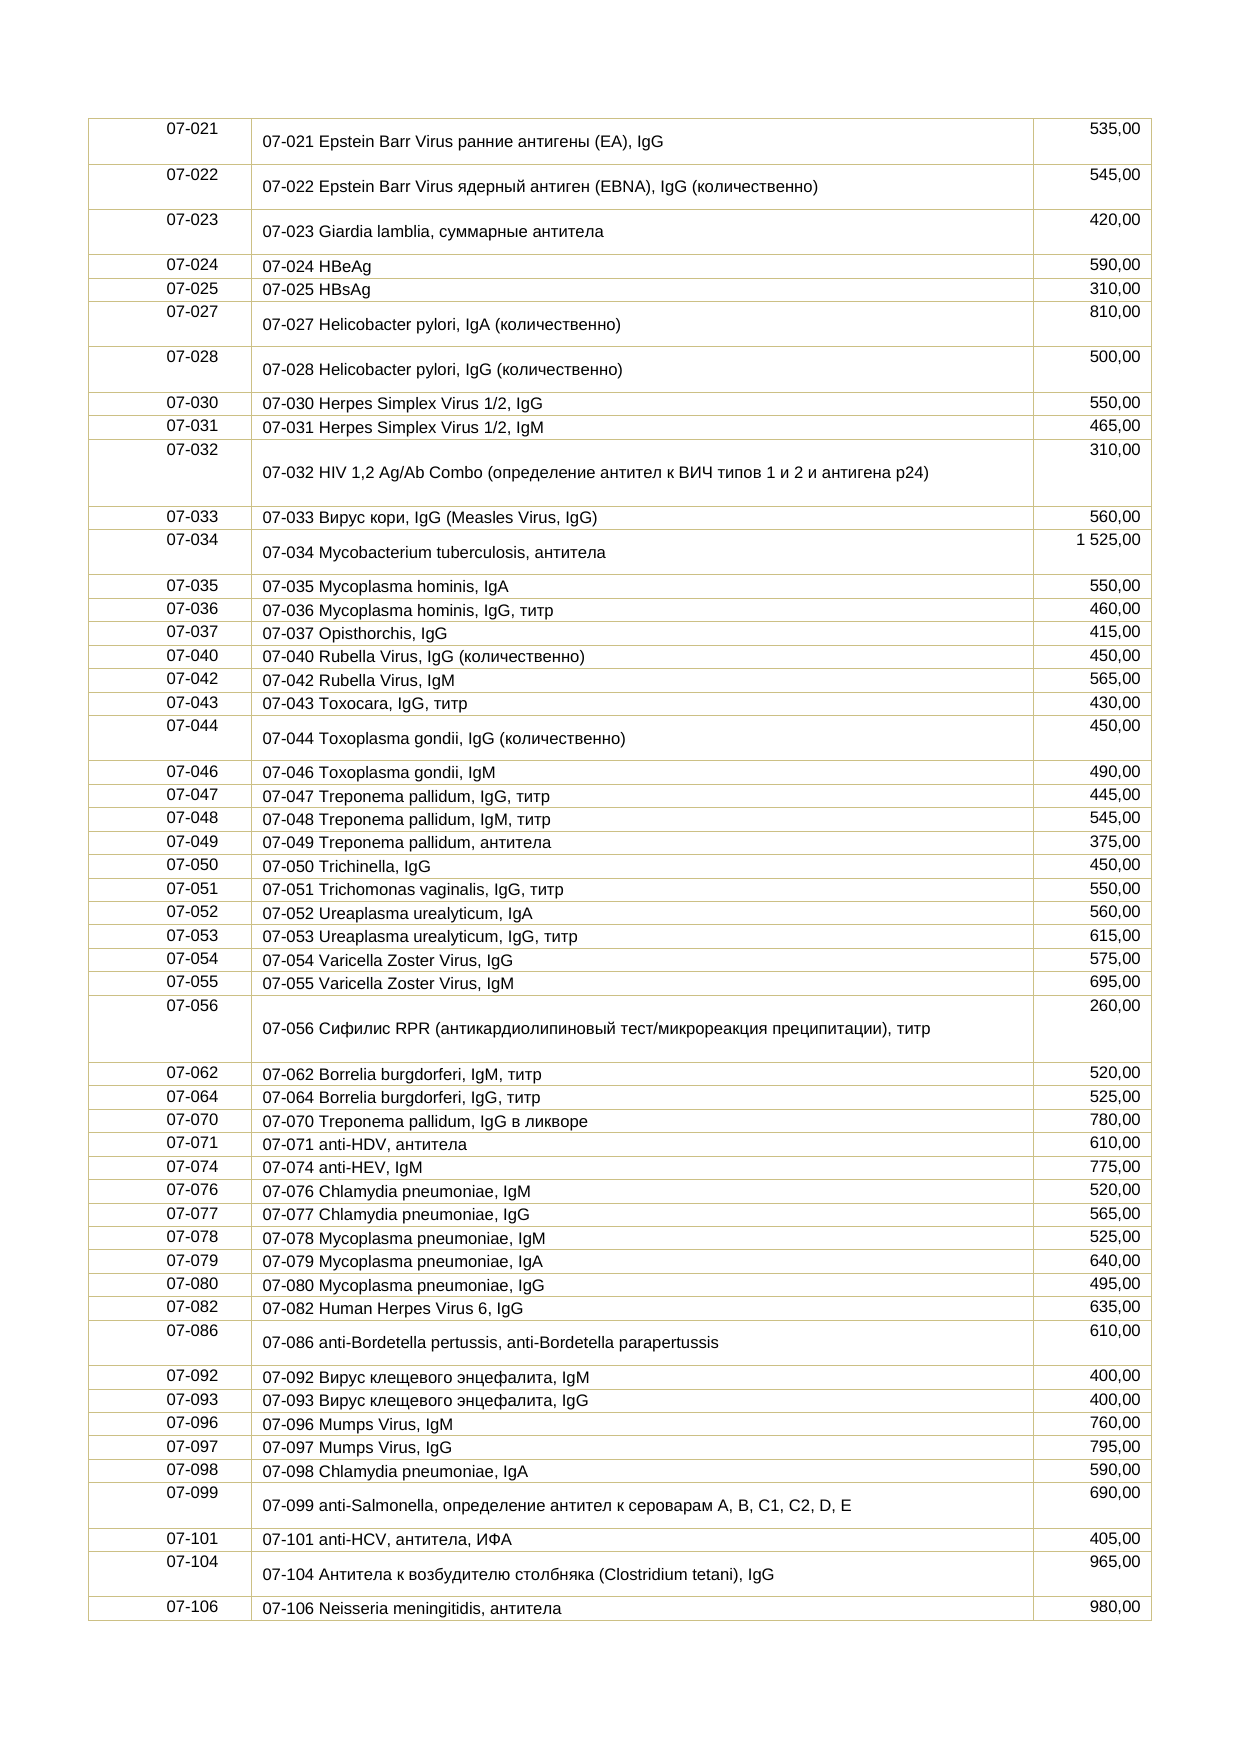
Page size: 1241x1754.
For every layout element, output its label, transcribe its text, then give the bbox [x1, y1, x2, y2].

table_cell 07-040 Rubella Virus, IgG (количественно) [252, 646, 1033, 668]
table_cell 07-049 [89, 832, 251, 854]
table_cell 07-080 [89, 1274, 251, 1296]
table_cell 07-071 anti-HDV, антитела [252, 1133, 1033, 1156]
table_cell 07-093 Вирус клещевого энцефалита, IgG [252, 1390, 1033, 1412]
table_cell 525,00 [1034, 1086, 1151, 1109]
table_cell 520,00 [1034, 1063, 1151, 1085]
table_cell 640,00 [1034, 1250, 1151, 1273]
table_cell 545,00 [1034, 165, 1151, 209]
table_cell 07-052 [89, 902, 251, 924]
table_cell 07-034 [89, 530, 251, 574]
table_cell 07-024 [89, 255, 251, 277]
table_cell 590,00 [1034, 1460, 1151, 1482]
table_cell 535,00 [1034, 119, 1151, 163]
table_cell 07-046 Toxoplasma gondii, IgM [252, 761, 1033, 784]
table_cell 07-042 Rubella Virus, IgM [252, 669, 1033, 692]
table_cell 07-048 Treponema pallidum, IgM, титр [252, 808, 1033, 831]
table_cell 550,00 [1034, 575, 1151, 598]
table_cell 07-071 [89, 1133, 251, 1156]
table_cell 07-106 [89, 1597, 251, 1620]
table_cell 690,00 [1034, 1483, 1151, 1527]
table_cell 415,00 [1034, 622, 1151, 645]
table_cell 07-062 [89, 1063, 251, 1085]
table_cell 07-054 Varicella Zoster Virus, IgG [252, 949, 1033, 971]
table_cell 07-047 Treponema pallidum, IgG, титр [252, 785, 1033, 807]
table_cell 635,00 [1034, 1297, 1151, 1320]
table_cell 07-037 [89, 622, 251, 645]
table_cell 775,00 [1034, 1157, 1151, 1179]
table_cell 07-056 [89, 996, 251, 1062]
table_cell 810,00 [1034, 302, 1151, 346]
table_cell 07-097 [89, 1436, 251, 1459]
table_cell 07-076 Chlamydia pneumoniae, IgM [252, 1180, 1033, 1202]
table_cell 07-025 [89, 279, 251, 301]
table_cell 07-096 [89, 1413, 251, 1435]
table_cell 430,00 [1034, 693, 1151, 715]
table_cell 07-048 [89, 808, 251, 831]
table_cell 07-098 [89, 1460, 251, 1482]
table_cell 07-064 Borrelia burgdorferi, IgG, титр [252, 1086, 1033, 1109]
table_cell 07-078 [89, 1227, 251, 1249]
table_cell 07-043 [89, 693, 251, 715]
table_cell 07-055 Varicella Zoster Virus, IgM [252, 972, 1033, 995]
table_cell 980,00 [1034, 1597, 1151, 1620]
table_cell 07-024 HBeAg [252, 255, 1033, 277]
table_cell 07-055 [89, 972, 251, 995]
table_cell 07-077 Chlamydia pneumoniae, IgG [252, 1204, 1033, 1226]
table_cell 1 525,00 [1034, 530, 1151, 574]
table_cell 07-033 Вирус кори, IgG (Measles Virus, IgG) [252, 507, 1033, 529]
table_cell 560,00 [1034, 902, 1151, 924]
table_cell 07-086 [89, 1321, 251, 1365]
table_cell 07-040 [89, 646, 251, 668]
table_cell 07-080 Mycoplasma pneumoniae, IgG [252, 1274, 1033, 1296]
table_cell 460,00 [1034, 599, 1151, 621]
table_cell 07-079 [89, 1250, 251, 1273]
table_cell 07-023 [89, 210, 251, 254]
table_cell 07-054 [89, 949, 251, 971]
table_cell 07-022 Epstein Barr Virus ядерный антиген (EBNA), IgG (количественно) [252, 165, 1033, 209]
table_cell 07-092 [89, 1366, 251, 1388]
table_cell 07-027 Helicobacter pylori, IgA (количественно) [252, 302, 1033, 346]
table_cell 07-036 Mycoplasma hominis, IgG, титр [252, 599, 1033, 621]
table_cell 07-064 [89, 1086, 251, 1109]
table_cell 610,00 [1034, 1133, 1151, 1156]
table_cell 07-082 Human Herpes Virus 6, IgG [252, 1297, 1033, 1320]
table_cell 07-022 [89, 165, 251, 209]
table_cell 07-027 [89, 302, 251, 346]
table_cell 07-106 Neisseria meningitidis, антитела [252, 1597, 1033, 1620]
table_cell 07-098 Chlamydia pneumoniae, IgA [252, 1460, 1033, 1482]
table_cell 07-050 [89, 855, 251, 877]
table_cell 07-093 [89, 1390, 251, 1412]
table_cell 07-050 Trichinella, IgG [252, 855, 1033, 877]
table_cell 07-047 [89, 785, 251, 807]
table_cell 405,00 [1034, 1529, 1151, 1551]
table_cell 07-086 anti-Bordetella pertussis, anti-Bordetella parapertussis [252, 1321, 1033, 1365]
table_cell 695,00 [1034, 972, 1151, 995]
table_cell 07-035 [89, 575, 251, 598]
table_cell 545,00 [1034, 808, 1151, 831]
table_cell 260,00 [1034, 996, 1151, 1062]
table_cell 07-031 Herpes Simplex Virus 1/2, IgM [252, 416, 1033, 438]
table_cell 07-077 [89, 1204, 251, 1226]
table_cell 07-035 Mycoplasma hominis, IgA [252, 575, 1033, 598]
table_cell 550,00 [1034, 879, 1151, 901]
table_cell 07-032 HIV 1,2 Ag/Ab Combo (определение антител к ВИЧ типов 1 и 2 и антигена p24) [252, 440, 1033, 506]
table_cell 590,00 [1034, 255, 1151, 277]
table_cell 07-092 Вирус клещевого энцефалита, IgM [252, 1366, 1033, 1388]
table_cell 07-044 [89, 716, 251, 760]
table_cell 07-078 Mycoplasma pneumoniae, IgM [252, 1227, 1033, 1249]
table_cell 760,00 [1034, 1413, 1151, 1435]
table_cell 07-051 [89, 879, 251, 901]
table_cell 450,00 [1034, 716, 1151, 760]
table_cell 07-076 [89, 1180, 251, 1202]
table_cell 07-028 Helicobacter pylori, IgG (количественно) [252, 347, 1033, 392]
table_cell 07-046 [89, 761, 251, 784]
table_cell 07-104 Антитела к возбудителю столбняка (Clostridium tetani), IgG [252, 1552, 1033, 1596]
table_cell 07-049 Treponema pallidum, антитела [252, 832, 1033, 854]
table_cell 400,00 [1034, 1366, 1151, 1388]
table_cell 465,00 [1034, 416, 1151, 438]
table_cell 07-097 Mumps Virus, IgG [252, 1436, 1033, 1459]
table_cell 07-053 [89, 925, 251, 948]
table_cell 490,00 [1034, 761, 1151, 784]
table_cell 310,00 [1034, 440, 1151, 506]
table_cell 400,00 [1034, 1390, 1151, 1412]
table_cell 565,00 [1034, 669, 1151, 692]
table_cell 310,00 [1034, 279, 1151, 301]
table_cell 07-036 [89, 599, 251, 621]
table_cell 450,00 [1034, 855, 1151, 877]
table_cell 07-070 Treponema pallidum, IgG в ликворе [252, 1110, 1033, 1132]
table_cell 375,00 [1034, 832, 1151, 854]
table_cell 07-023 Giardia lamblia, суммарные антитела [252, 210, 1033, 254]
table_cell 07-030 [89, 393, 251, 415]
table_cell 07-101 [89, 1529, 251, 1551]
table_cell 07-037 Opisthorchis, IgG [252, 622, 1033, 645]
table_cell 795,00 [1034, 1436, 1151, 1459]
table_cell 07-104 [89, 1552, 251, 1596]
table_cell 07-062 Borrelia burgdorferi, IgM, титр [252, 1063, 1033, 1085]
table_cell 575,00 [1034, 949, 1151, 971]
table_cell 565,00 [1034, 1204, 1151, 1226]
table_cell 495,00 [1034, 1274, 1151, 1296]
table_cell 420,00 [1034, 210, 1151, 254]
table_cell 520,00 [1034, 1180, 1151, 1202]
table_cell 780,00 [1034, 1110, 1151, 1132]
table_cell 07-056 Сифилис RPR (антикардиолипиновый тест/микрореакция преципитации), титр [252, 996, 1033, 1062]
table_cell 07-021 [89, 119, 251, 163]
table_cell 07-042 [89, 669, 251, 692]
table_cell 07-101 anti-HCV, антитела, ИФА [252, 1529, 1033, 1551]
table_cell 07-033 [89, 507, 251, 529]
table_cell 07-044 Toxoplasma gondii, IgG (количественно) [252, 716, 1033, 760]
table_cell 965,00 [1034, 1552, 1151, 1596]
table_cell 525,00 [1034, 1227, 1151, 1249]
table_cell 07-031 [89, 416, 251, 438]
table_cell 07-079 Mycoplasma pneumoniae, IgA [252, 1250, 1033, 1273]
table_cell 07-099 [89, 1483, 251, 1527]
table_cell 07-099 anti-Salmonella, определение антител к сероварам A, B, C1, C2, D, E [252, 1483, 1033, 1527]
table_cell 445,00 [1034, 785, 1151, 807]
table_cell 07-021 Epstein Barr Virus ранние антигены (EA), IgG [252, 119, 1033, 163]
table_cell 07-034 Mycobacterium tuberculosis, антитела [252, 530, 1033, 574]
table_cell 610,00 [1034, 1321, 1151, 1365]
table_cell 560,00 [1034, 507, 1151, 529]
table_cell 07-028 [89, 347, 251, 392]
table_cell 07-030 Herpes Simplex Virus 1/2, IgG [252, 393, 1033, 415]
table_cell 550,00 [1034, 393, 1151, 415]
table_cell 07-051 Trichomonas vaginalis, IgG, титр [252, 879, 1033, 901]
table_cell 07-096 Mumps Virus, IgM [252, 1413, 1033, 1435]
table_cell 07-053 Ureaplasma urealyticum, IgG, титр [252, 925, 1033, 948]
table_cell 450,00 [1034, 646, 1151, 668]
table_cell 07-082 [89, 1297, 251, 1320]
table_cell 07-074 anti-HEV, IgM [252, 1157, 1033, 1179]
table_cell 07-032 [89, 440, 251, 506]
table_cell 07-074 [89, 1157, 251, 1179]
table_cell 07-025 HBsAg [252, 279, 1033, 301]
table_cell 07-070 [89, 1110, 251, 1132]
table_cell 615,00 [1034, 925, 1151, 948]
table_cell 500,00 [1034, 347, 1151, 392]
table_cell 07-043 Toxocara, IgG, титр [252, 693, 1033, 715]
table_cell 07-052 Ureaplasma urealyticum, IgA [252, 902, 1033, 924]
